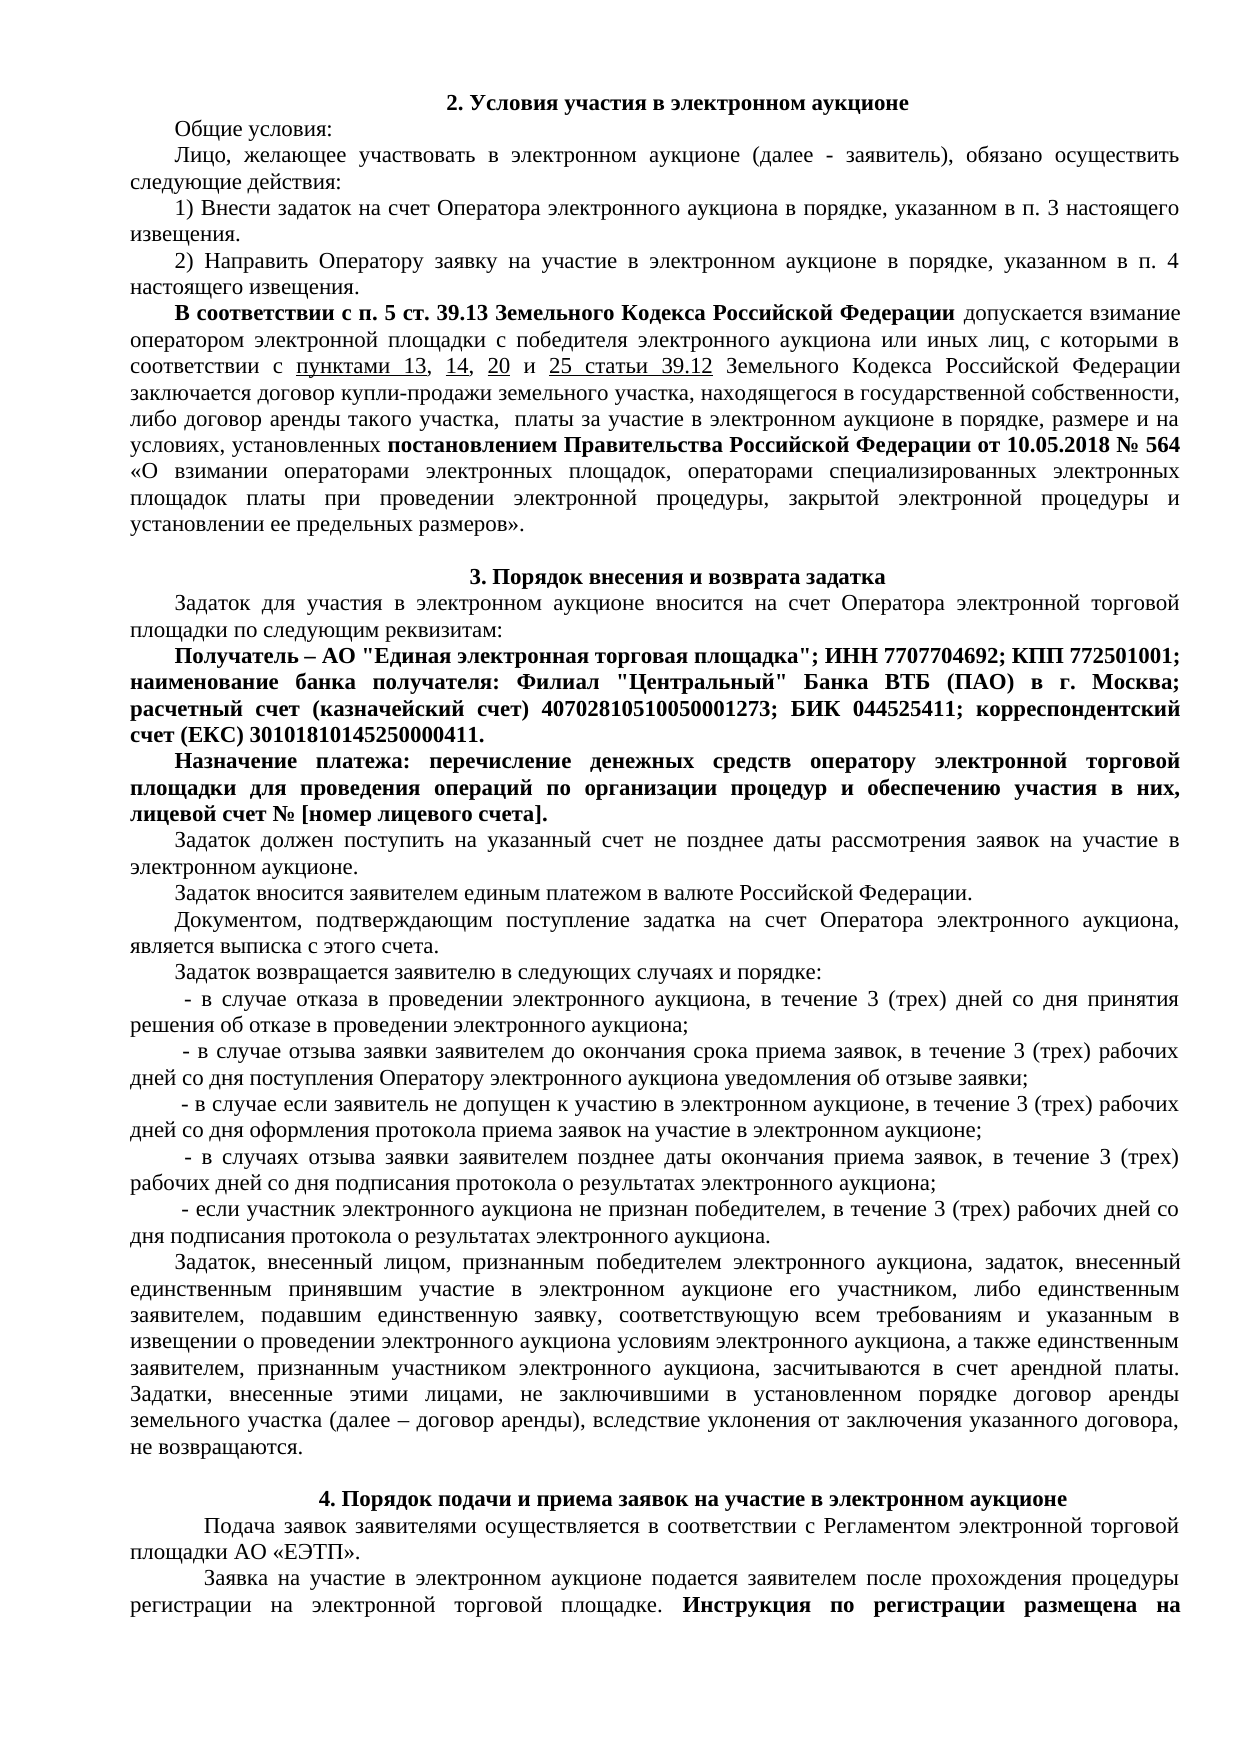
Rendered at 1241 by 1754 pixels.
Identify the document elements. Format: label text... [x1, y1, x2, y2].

text В соответствии с п. 5 ст. 39.13 Земельного Кодекса Российской Федерации допускается взимание оператором электронной площадки с победителя электронного аукциона или иных лиц, с которыми в соответствии с пунктами 13, 14, 20 и 25 статьи 39.12 Земельного Кодекса Российской Федерации заключается договор купли-продажи земельного участка, находящегося в государственной собственности, либо договор аренды такого участка, платы за участие в электронном аукционе в порядке, размере и на условиях, установленных постановлением Правительства Российской Федерации от 10.05.2018 № 564 «О взимании операторами электронных площадок, операторами специализированных электронных площадок платы при проведении электронной процедуры, закрытой электронной процедуры и установлении ее предельных размеров». [130, 299, 1181, 537]
text - в случае отказа в проведении электронного аукциона, в течение 3 (трех) дней со дня принятия решения об отказе в проведении электронного аукциона; [130, 985, 1181, 1037]
text Получатель – АО "Единая электронная торговая площадка"; ИНН 7707704692; КПП 772501001; наименование банка получателя: Филиал "Центральный" Банка ВТБ (ПАО) в г. Москва; расчетный счет (казначейский счет) 40702810510050001273; БИК 044525411; корреспондентский счет (ЕКС) 30101810145250000411. [130, 642, 1181, 747]
text - в случаях отзыва заявки заявителем позднее даты окончания приема заявок, в течение 3 (трех) рабочих дней со дня подписания протокола о результатах электронного аукциона; [130, 1143, 1181, 1196]
list 4. Порядок подачи и приема заявок на участие в электронном аукционе [205, 1485, 1181, 1512]
text Лицо, желающее участвовать в электронном аукционе (далее - заявитель), обязано осуществить следующие действия: [130, 141, 1181, 194]
text Задаток вносится заявителем единым платежом в валюте Российской Федерации. [130, 879, 1181, 906]
text Задаток возвращается заявителю в следующих случаях и порядке: [130, 958, 1181, 985]
text Задаток, внесенный лицом, признанным победителем электронного аукциона, задаток, внесенный единственным принявшим участие в электронном аукционе его участником, либо единственным заявителем, подавшим единственную заявку, соответствующую всем требованиям и указанным в извещении о проведении электронного аукциона условиям электронного аукциона, а также единственным заявителем, признанным участником электронного аукциона, засчитываются в счет арендной платы. Задатки, внесенные этими лицами, не заключившими в установленном порядке договор аренды земельного участка (далее – договор аренды), вследствие уклонения от заключения указанного договора, не возвращаются. [130, 1248, 1181, 1459]
text Задаток для участия в электронном аукционе вносится на счет Оператора электронной торговой площадки по следующим реквизитам: [130, 589, 1181, 642]
text Документом, подтверждающим поступление задатка на счет Оператора электронного аукциона, является выписка с этого счета. [130, 906, 1181, 958]
text - в случае отзыва заявки заявителем до окончания срока приема заявок, в течение 3 (трех) рабочих дней со дня поступления Оператору электронного аукциона уведомления об отзыве заявки; [130, 1037, 1181, 1090]
text Общие условия: [130, 115, 1181, 141]
text - если участник электронного аукциона не признан победителем, в течение 3 (трех) рабочих дней со дня подписания протокола о результатах электронного аукциона. [130, 1196, 1181, 1248]
text 1) Внести задаток на счет Оператора электронного аукциона в порядке, указанном в п. 3 настоящего извещения. [130, 194, 1181, 247]
text - в случае если заявитель не допущен к участию в электронном аукционе, в течение 3 (трех) рабочих дней со дня оформления протокола приема заявок на участие в электронном аукционе; [130, 1090, 1181, 1143]
text 2. Условия участия в электронном аукционе [130, 89, 1181, 115]
text Назначение платежа: перечисление денежных средств оператору электронной торговой площадки для проведения операций по организации процедур и обеспечению участия в них, лицевой счет № [номер лицевого счета]. [130, 747, 1181, 827]
text Подача заявок заявителями осуществляется в соответствии с Регламентом электронной торговой площадки АО «ЕЭТП». [130, 1512, 1181, 1564]
text Задаток должен поступить на указанный счет не позднее даты рассмотрения заявок на участие в электронном аукционе. [130, 827, 1181, 879]
text 2) Направить Оператору заявку на участие в электронном аукционе в порядке, указанном в п. 4 настоящего извещения. [130, 247, 1181, 299]
text 3. Порядок внесения и возврата задатка [130, 563, 1181, 589]
